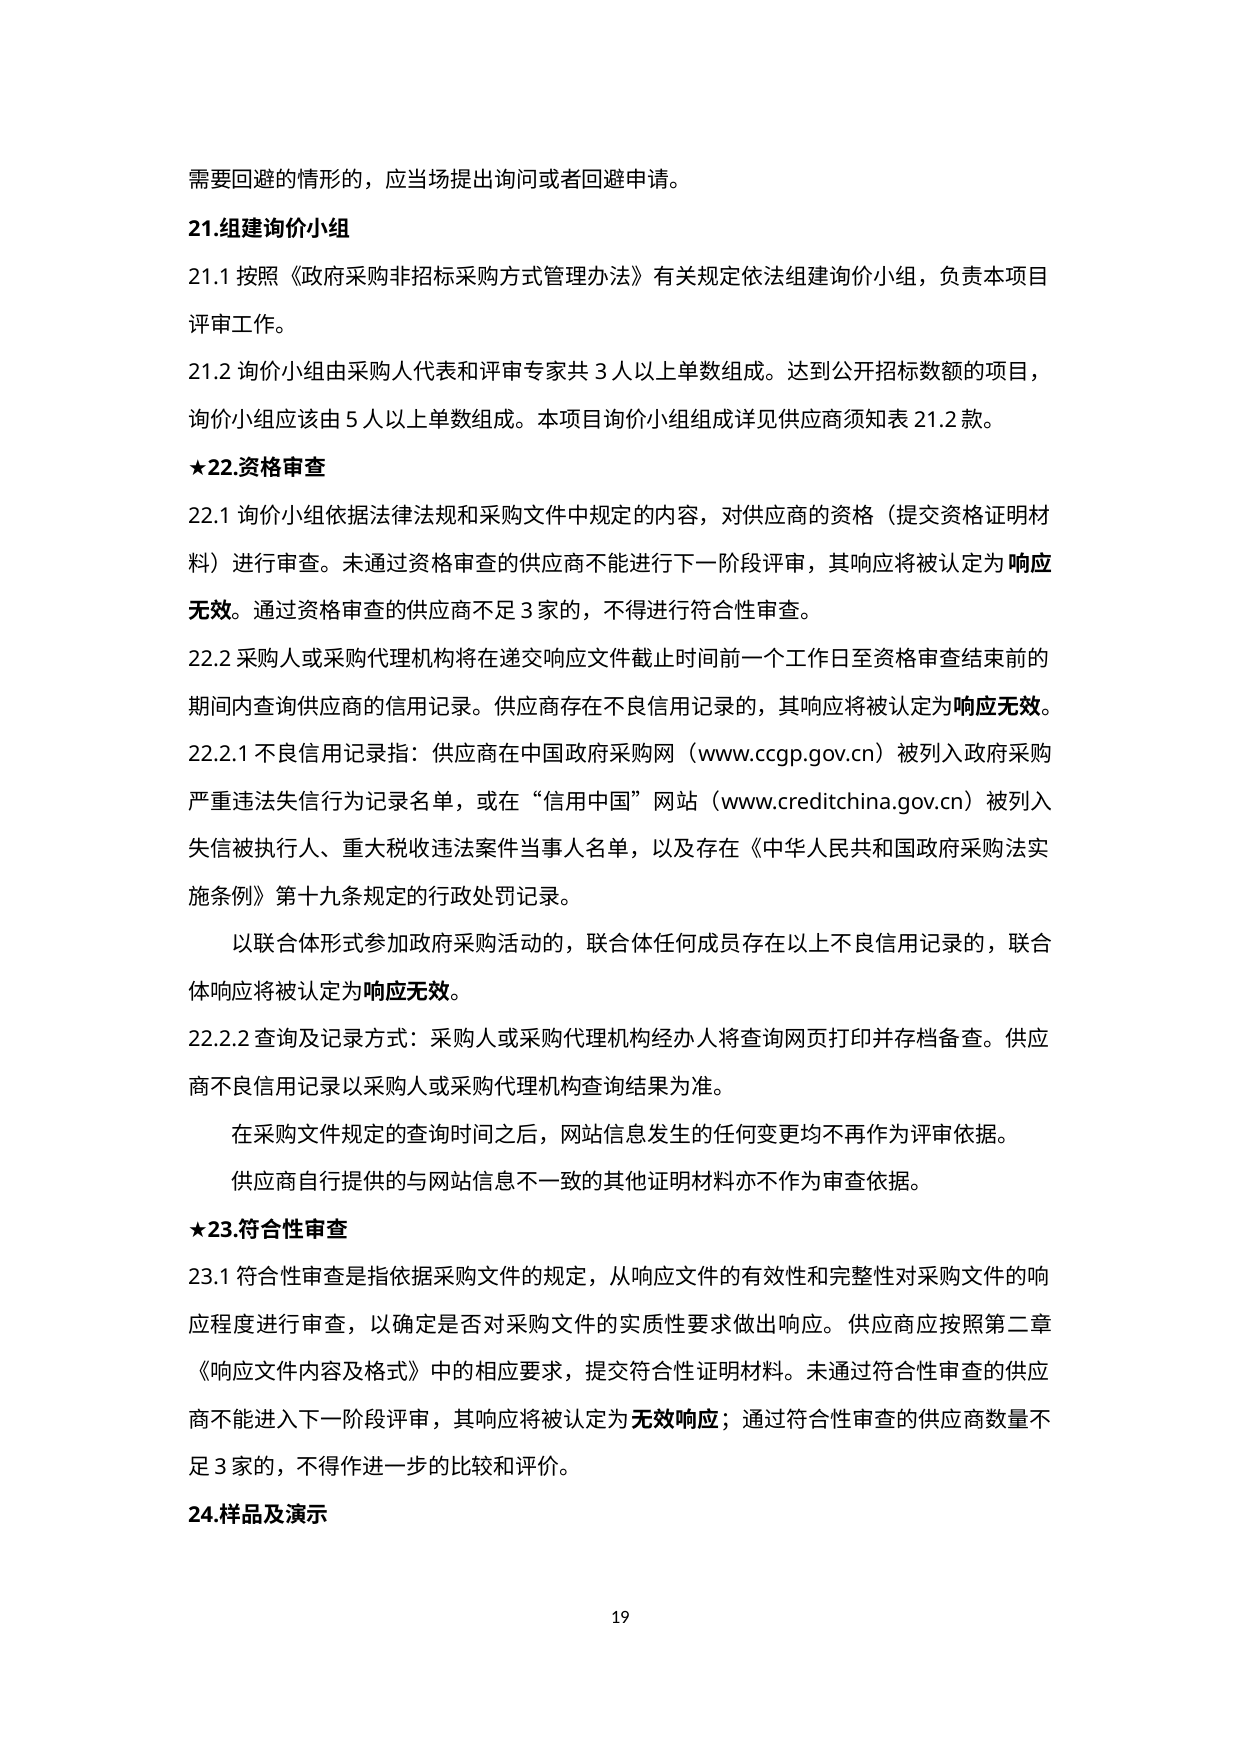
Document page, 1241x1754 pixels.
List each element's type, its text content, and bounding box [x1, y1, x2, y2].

text 22.2.2查询及记录方式：采购人或采购代理机构经办人将查询网页打印并存档备查。供应商不良信用记录以采购人或采购代理机构查询结果为准。 [188, 1021, 1052, 1101]
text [188, 162, 1052, 194]
text ★22.资格审查 [188, 449, 1052, 483]
text ★23.符合性审查 [188, 1212, 1052, 1243]
text 21.组建询价小组 [188, 210, 1052, 243]
text 21.1按照《政府采购非招标采购方式管理办法》有关规定依法组建询价小组，负责本项目评审工作。 [188, 259, 1052, 338]
text 21.2 询价小组由采购人代表和评审专家共3人以上单数组成。达到公开招标数额的项目，询价小组应该由5人以上单数组成。本项目询价小组组成详见供应商须知表21.2款。 [188, 354, 1052, 433]
text 22.2采购人或采购代理机构将在递交响应文件截止时间前一个工作日至资格审查结束前的期间内查询供应商的信用记录。供应商存在不良信用记录的，其响应将被认定为响应无效。 [188, 641, 1052, 720]
text 以联合体形式参加政府采购活动的，联合体任何成员存在以上不良信用记录的，联合体响应将被认定为响应无效。 [188, 926, 1052, 1006]
text 22.2.1不良信用记录指：供应商在中国政府采购网（www.ccgp.gov.cn）被列入政府采购严重违法失信行为记录名单，或在“信用中国”网站（www.creditchina.gov.cn）被列入失信被执行人、重大税收违法案件当事人名单，以及存在《中华人民共和国政府采购法实施条例》第十九条规定的行政处罚记录。 [188, 736, 1052, 911]
text 22.1 询价小组依据法律法规和采购文件中规定的内容，对供应商的资格（提交资格证明材料）进行审查。未通过资格审查的供应商不能进行下一阶段评审，其响应将被认定为响应无效。通过资格审查的供应商不足3家的，不得进行符合性审查。 [188, 498, 1052, 625]
text 24.样品及演示 [188, 1497, 1052, 1529]
text 在采购文件规定的查询时间之后，网站信息发生的任何变更均不再作为评审依据。 [188, 1117, 1052, 1148]
text 23.1符合性审查是指依据采购文件的规定，从响应文件的有效性和完整性对采购文件的响应程度进行审查，以确定是否对采购文件的实质性要求做出响应。供应商应按照第二章《响应文件内容及格式》中的相应要求，提交符合性证明材料。未通过符合性审查的供应商不能进入下一阶段评审，其响应将被认定为无效响应；通过符合性审查的供应商数量不足3家的，不得作进一步的比较和评价。 [188, 1259, 1052, 1481]
text 供应商自行提供的与网站信息不一致的其他证明材料亦不作为审查依据。 [188, 1164, 1052, 1196]
